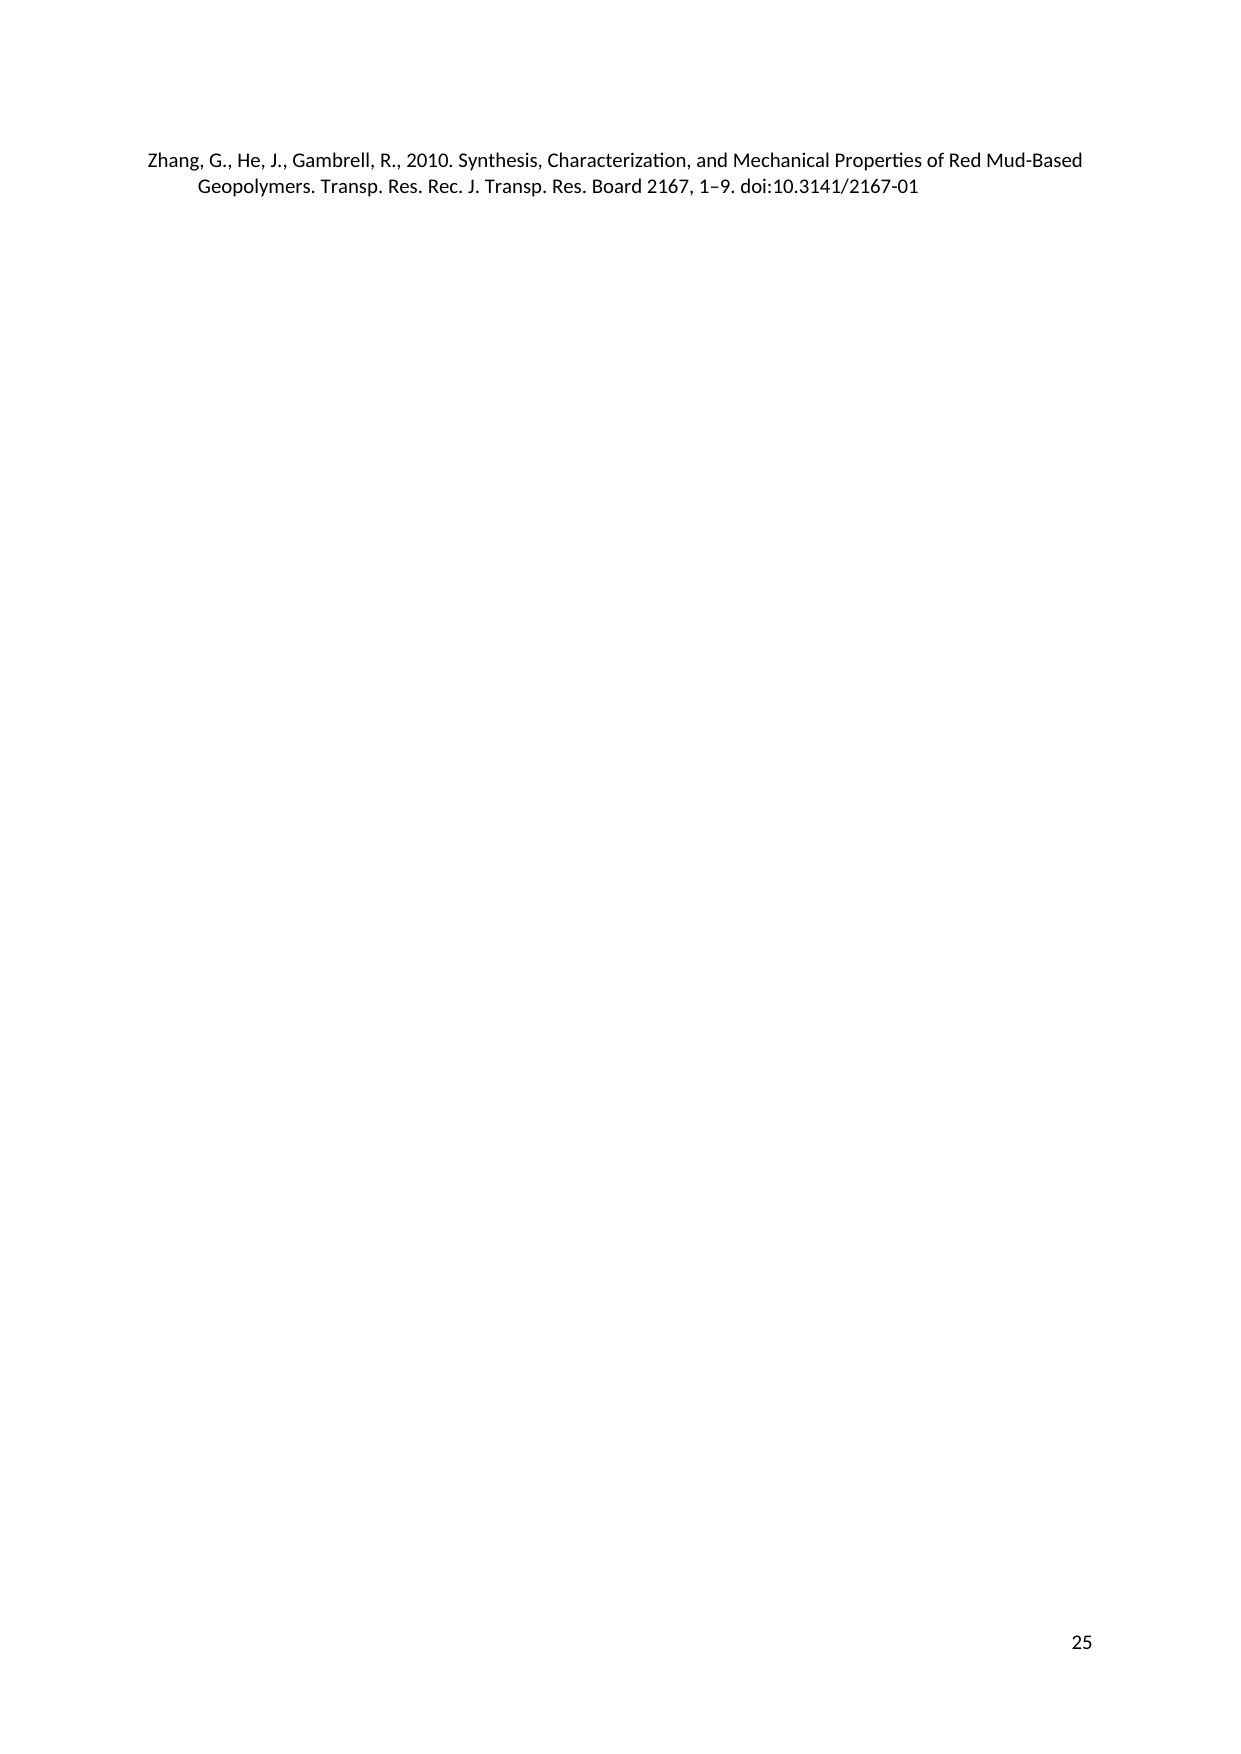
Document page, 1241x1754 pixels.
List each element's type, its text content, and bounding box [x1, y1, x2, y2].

text Zhang, G., He, J., Gambrell, R., 2010. Synthesis, Characterization, and Mechanical Properties of Red Mud-Based Geopolymers. Transp. Res. Rec. J. Transp. Res. Board 2167, 1–9. doi:10.3141/2167-01 [148, 148, 1092, 198]
